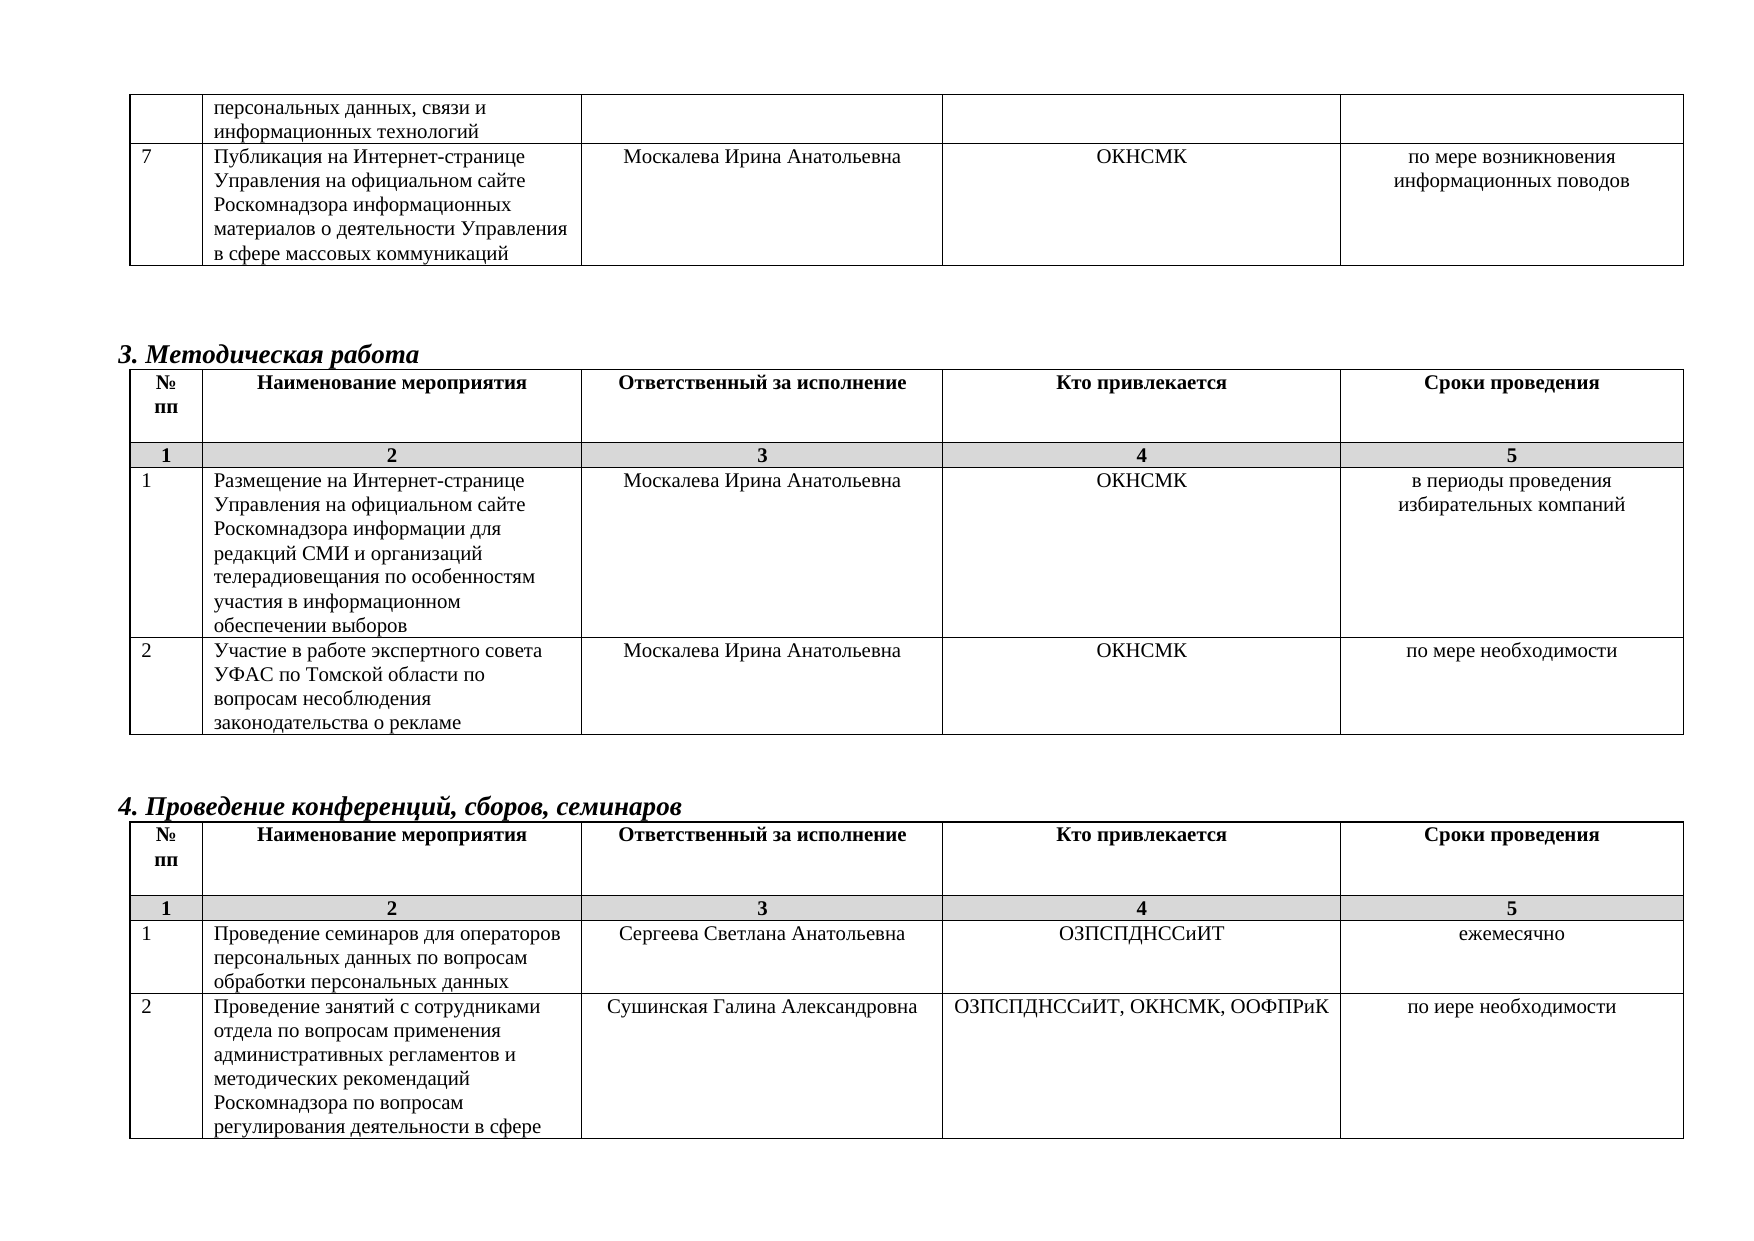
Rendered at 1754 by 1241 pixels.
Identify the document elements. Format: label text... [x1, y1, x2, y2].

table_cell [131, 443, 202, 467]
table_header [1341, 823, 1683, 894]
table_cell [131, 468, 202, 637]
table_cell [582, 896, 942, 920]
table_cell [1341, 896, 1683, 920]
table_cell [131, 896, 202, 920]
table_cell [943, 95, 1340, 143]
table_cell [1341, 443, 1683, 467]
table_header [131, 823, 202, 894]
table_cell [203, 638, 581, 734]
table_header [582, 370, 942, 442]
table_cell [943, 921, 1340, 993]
text 3. Методическая работа [118, 338, 1687, 369]
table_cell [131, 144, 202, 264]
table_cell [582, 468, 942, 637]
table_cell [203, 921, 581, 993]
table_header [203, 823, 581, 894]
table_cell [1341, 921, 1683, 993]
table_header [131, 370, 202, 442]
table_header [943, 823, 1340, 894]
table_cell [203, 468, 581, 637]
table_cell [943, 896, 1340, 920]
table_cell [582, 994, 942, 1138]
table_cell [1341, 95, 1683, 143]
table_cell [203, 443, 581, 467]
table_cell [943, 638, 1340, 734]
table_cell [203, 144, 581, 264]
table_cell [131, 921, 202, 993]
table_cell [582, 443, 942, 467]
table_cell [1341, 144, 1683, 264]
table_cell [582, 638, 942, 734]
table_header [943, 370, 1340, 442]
text 4. Проведение конференций, сборов, семинаров [118, 790, 1687, 821]
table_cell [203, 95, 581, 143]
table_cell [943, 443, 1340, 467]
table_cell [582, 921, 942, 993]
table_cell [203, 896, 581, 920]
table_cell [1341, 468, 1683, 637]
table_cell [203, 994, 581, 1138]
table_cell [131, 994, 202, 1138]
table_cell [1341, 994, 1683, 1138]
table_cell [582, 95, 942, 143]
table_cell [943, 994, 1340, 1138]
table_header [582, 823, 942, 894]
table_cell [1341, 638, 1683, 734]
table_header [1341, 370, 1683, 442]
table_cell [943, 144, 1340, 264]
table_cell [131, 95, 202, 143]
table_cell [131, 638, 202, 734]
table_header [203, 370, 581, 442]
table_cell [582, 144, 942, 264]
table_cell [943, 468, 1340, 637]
